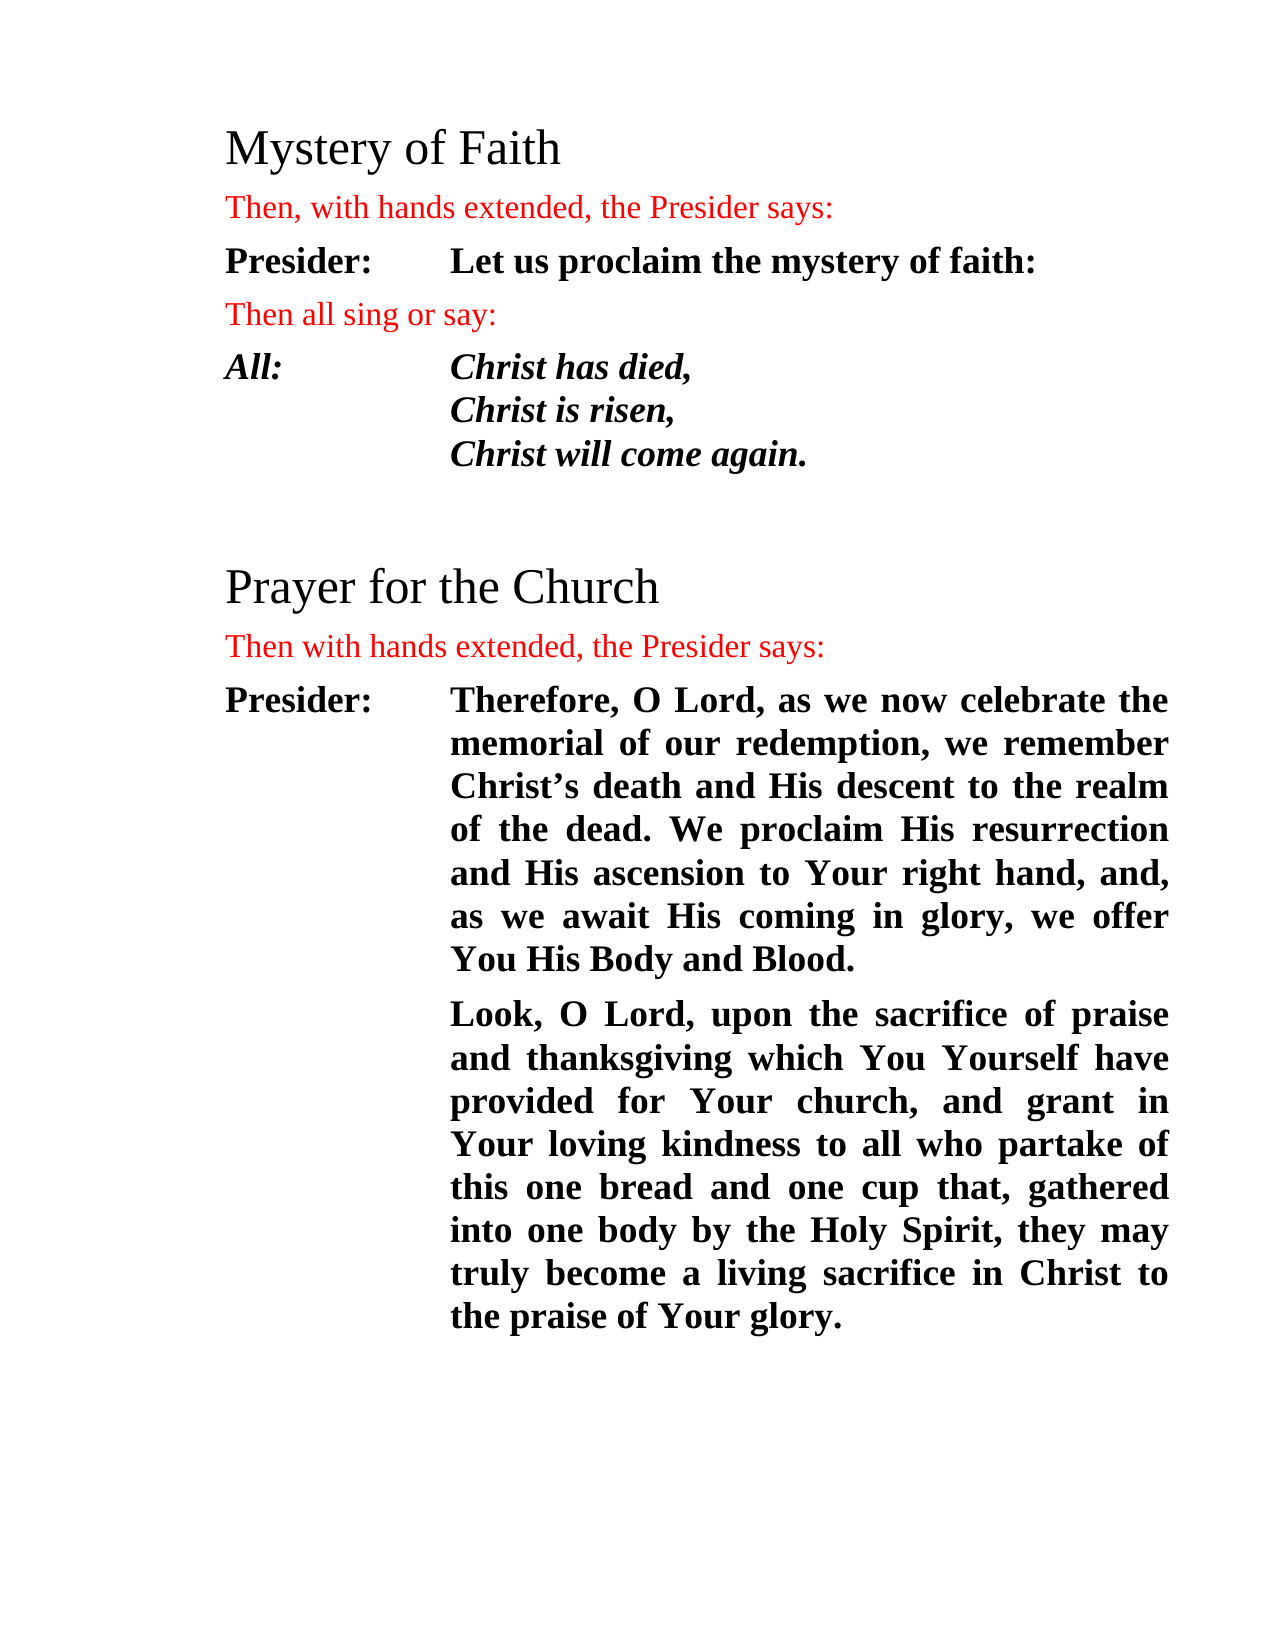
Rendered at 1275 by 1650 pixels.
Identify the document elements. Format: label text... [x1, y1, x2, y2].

text Christ will come again. [450, 431, 1170, 474]
text Presider: Therefore, O Lord, as we now celebrate the memorial of our redemption, we remember Christ’s death and His descent to the realm of the dead. We proclaim His resurrection and His ascension to Your right hand, and, as we await His coming in glory, we offer You His Body and Blood. [225, 677, 1170, 979]
text Look, O Lord, upon the sacrifice of praise and thanksgiving which You Yourself have provided for Your church, and grant in Your loving kindness to all who partake of this one bread and one cup that, gathered into one body by the Holy Spirit, they may truly become a living sacrifice in Christ to the praise of Your glory. [450, 992, 1170, 1337]
text Mystery of Faith [225, 117, 1170, 175]
text Then with hands extended, the Presider says: [225, 627, 1170, 665]
text Presider: Let us proclaim the mystery of faith: [225, 238, 1170, 281]
text Christ is risen, [450, 388, 1170, 431]
text Then, with hands extended, the Presider says: [225, 187, 1170, 226]
text Prayer for the Church [225, 557, 1170, 614]
text All: Christ has died, [225, 345, 1170, 388]
text Then all sing or say: [225, 294, 1170, 332]
